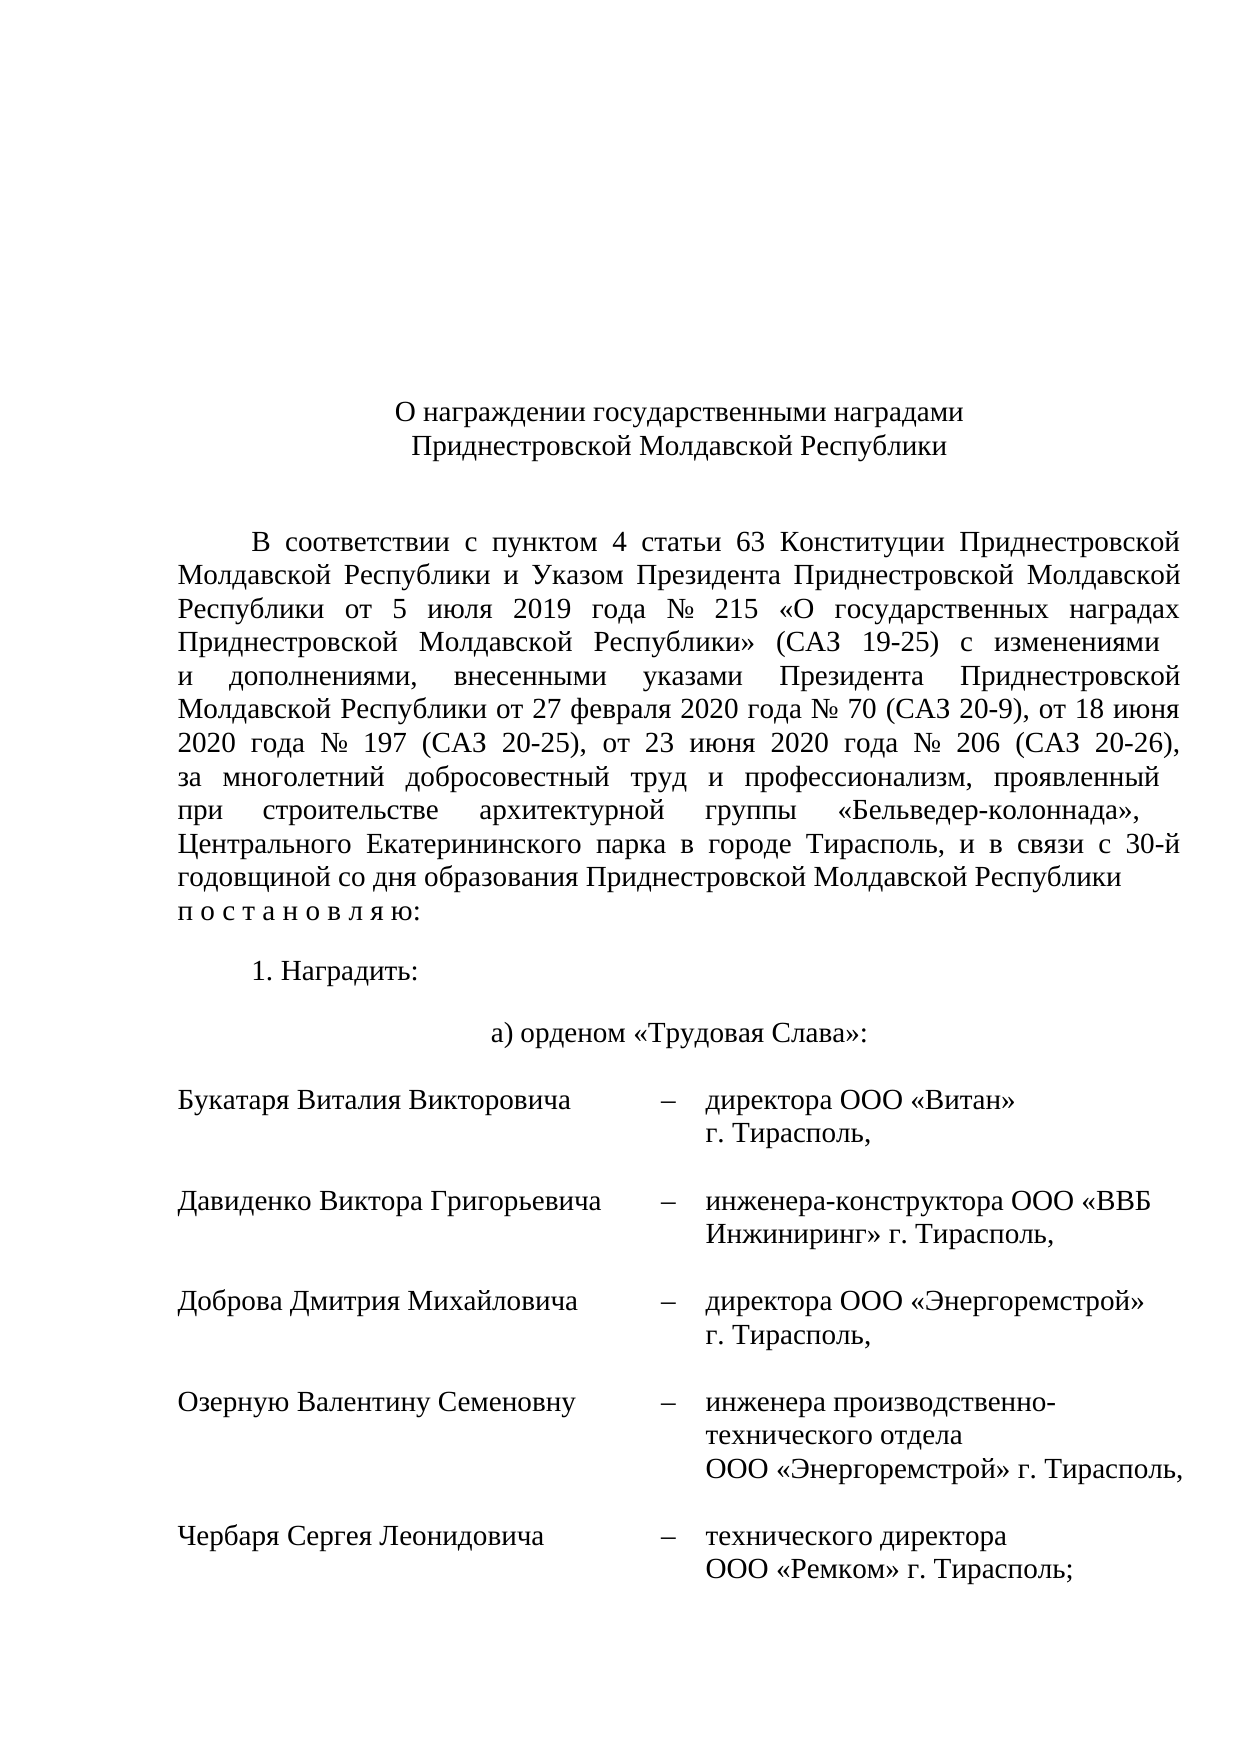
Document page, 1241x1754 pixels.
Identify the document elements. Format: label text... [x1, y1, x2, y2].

table_cell Доброва Дмитрия Михайловича [166, 1283, 649, 1384]
table_header – [650, 1082, 694, 1183]
table_cell Озерную Валентину Семеновну [166, 1384, 649, 1518]
table_cell инженера-конструктора ООО «ВВБ Инжиниринг» г. Тирасполь, [694, 1183, 1196, 1283]
table_cell инженера производственно-технического отдела ООО «Энергоремстрой» г. Тирасполь, [694, 1384, 1196, 1518]
text п о с т а н о в л я ю: [177, 893, 1181, 926]
table_cell Чербаря Сергея Леонидовича [166, 1518, 649, 1585]
table_header директора ООО «Витан» г. Тирасполь, [694, 1082, 1196, 1183]
table_cell технического директора ООО «Ремком» г. Тирасполь; [694, 1518, 1196, 1585]
table_cell директора ООО «Энергоремстрой» г. Тирасполь, [694, 1283, 1196, 1384]
table_header Букатаря Виталия Викторовича [166, 1082, 649, 1183]
table_cell – [650, 1183, 694, 1283]
table_cell – [650, 1384, 694, 1518]
table_cell – [650, 1283, 694, 1384]
table_cell – [650, 1518, 694, 1585]
list Наградить: [177, 953, 1181, 986]
text О награждении государственными наградами Приднестровской Молдавской Республики [177, 394, 1181, 490]
table_cell Давиденко Виктора Григорьевича [166, 1183, 649, 1283]
text В соответствии с пунктом 4 статьи 63 Конституции Приднестровской Молдавской Республики и Указом Президента Приднестровской Молдавской Республики от 5 июля 2019 года № 215 «О государственных наградах Приднестровской Молдавской Республики» (САЗ 19-25) с изменениями и дополнениями, внесенными указами Президента Приднестровской Молдавской Республики от 27 февраля 2020 года № 70 (САЗ 20-9), от 18 июня 2020 года № 197 (САЗ 20-25), от 23 июня 2020 года № 206 (САЗ 20-26), за многолетний добросовестный труд и профессионализм, проявленный при строительстве архитектурной группы «Бельведер-колоннада», Центрального Екатерининского парка в городе Тирасполь, и в связи с 30-й годовщиной со дня образования Приднестровской Молдавской Республики [177, 524, 1181, 893]
list орденом «Трудовая Слава»: [177, 1015, 1181, 1048]
